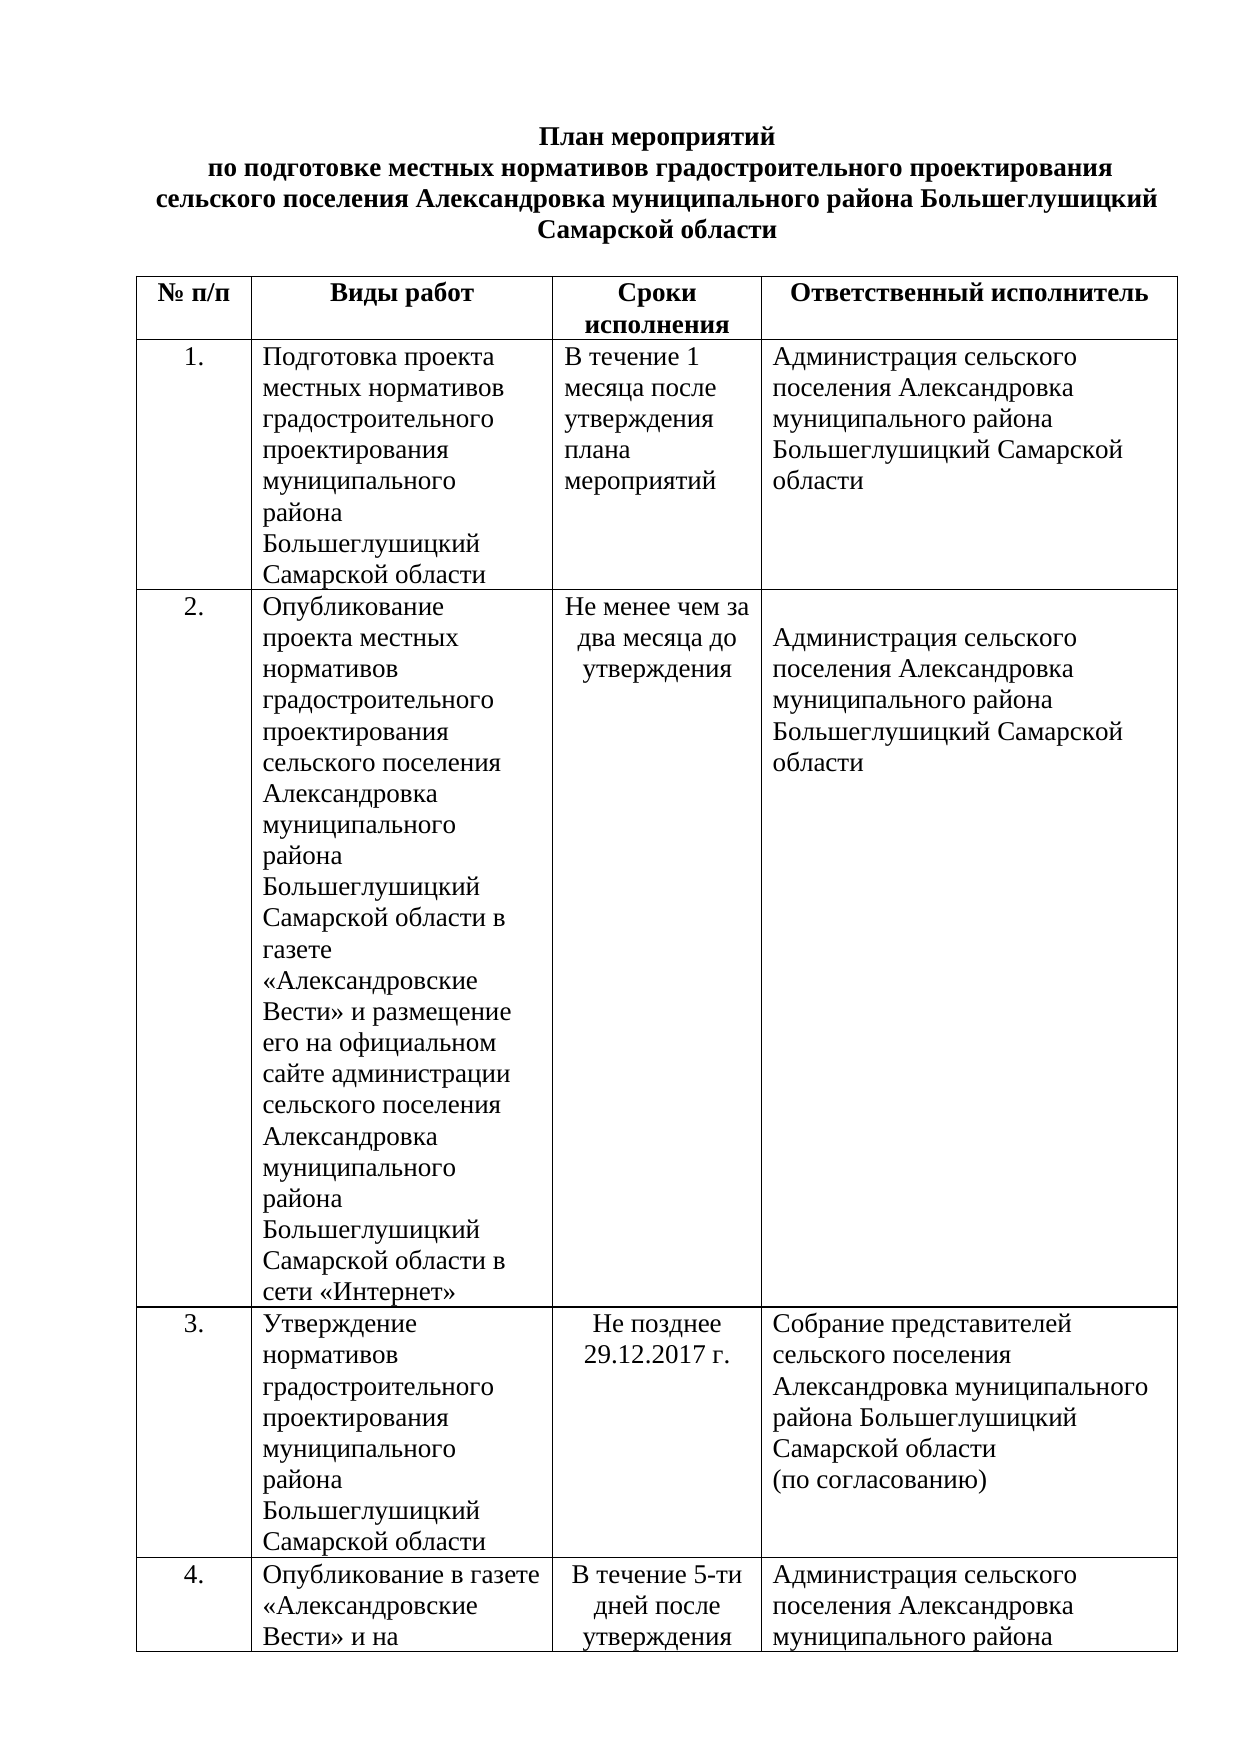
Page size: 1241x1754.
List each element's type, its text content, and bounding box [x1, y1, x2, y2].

table_cell В течение 1 месяца после утверждения плана мероприятий [553, 340, 761, 589]
table_cell 1. [137, 340, 251, 589]
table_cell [553, 1558, 761, 1651]
text План мероприятий [148, 120, 1166, 151]
table_cell Подготовка проекта местных нормативов градостроительного проектирования муниципального района Большеглушицкий Самарской области [252, 340, 552, 589]
table_cell Собрание представителей сельского поселения Александровка муниципального района Большеглушицкий Самарской области (по согласованию) [762, 1308, 1177, 1557]
table_cell Не позднее 29.12.2017 г. [553, 1308, 761, 1557]
table_cell Утверждение нормативов градостроительного проектирования муниципального района Большеглушицкий Самарской области [252, 1308, 552, 1557]
table_header Ответственный исполнитель [762, 277, 1177, 339]
text сельского поселения Александровка муниципального района Большеглушицкий Самарской области [148, 182, 1166, 244]
table_cell 2. [137, 590, 251, 1306]
table_cell Не менее чем за два месяца до утверждения [553, 590, 761, 1306]
table_cell Администрация сельского поселения Александровка муниципального района Большеглушицкий Самарской области [762, 590, 1177, 1306]
text по подготовке местных нормативов градостроительного проектирования [148, 151, 1166, 182]
table_cell 4. [137, 1558, 251, 1651]
table_cell Администрация сельского поселения Александровка муниципального района Большеглушицкий Самарской области [762, 340, 1177, 589]
table_header Сроки исполнения [553, 277, 761, 339]
table_cell Опубликование проекта местных нормативов градостроительного проектирования сельского поселения Александровка муниципального района Большеглушицкий Самарской области в газете «Александровские Вести» и размещение его на официальном сайте администрации сельского поселения Александровка муниципального района Большеглушицкий Самарской области в сети «Интернет» [252, 590, 552, 1306]
table_header № п/п [137, 277, 251, 339]
table_cell 3. [137, 1308, 251, 1557]
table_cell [252, 1558, 552, 1651]
table_header Виды работ [252, 277, 552, 339]
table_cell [762, 1558, 1177, 1651]
